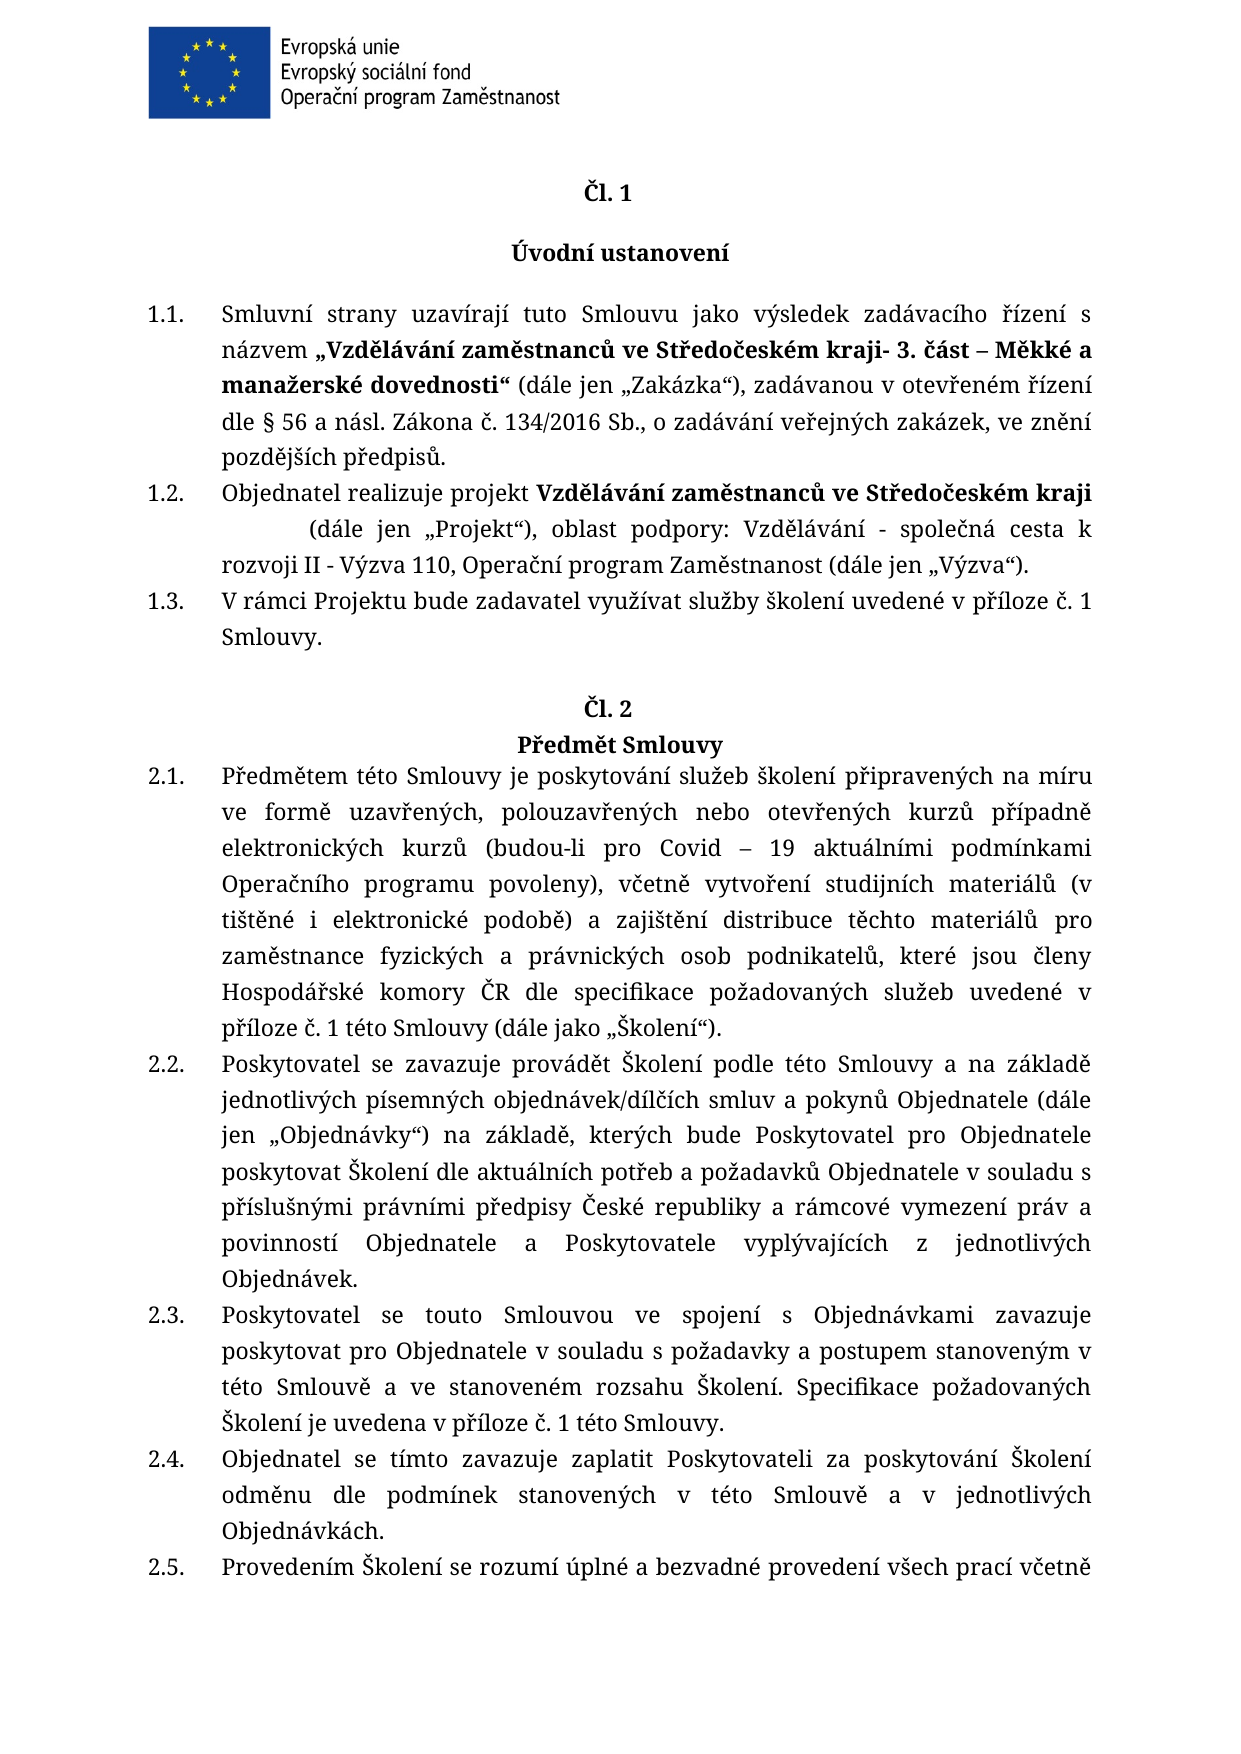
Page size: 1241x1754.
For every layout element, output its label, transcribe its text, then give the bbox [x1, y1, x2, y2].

list Smluvní strany uzavírají tuto Smlouvu jako výsledek zadávacího řízení s názvem „Vzdělávání zaměstnanců ve Středočeském kraji- 3. část – Měkké a manažerské dovednosti“ (dále jen „Zakázka“), zadávanou v otevřeném řízení dle § 56 a násl. Zákona č. 134/2016 Sb., o zadávání veřejných zakázek, ve znění pozdějších předpisů. [147, 298, 1093, 473]
picture [146, 25, 560, 119]
list Objednatel se tímto zavazuje zaplatit Poskytovateli za poskytování Školení odměnu dle podmínek stanovených v této Smlouvě a v jednotlivých Objednávkách. [148, 1443, 1093, 1546]
list Poskytovatel se touto Smlouvou ve spojení s Objednávkami zavazuje poskytovat pro Objednatele v souladu s požadavky a postupem stanoveným v této Smlouvě a ve stanoveném rozsahu Školení. Specifikace požadovaných Školení je uvedena v příloze č. 1 této Smlouvy. [148, 1299, 1093, 1438]
list Objednatel realizuje projekt Vzdělávání zaměstnanců ve Středočeském kraji (dále jen „Projekt“), oblast podpory: Vzdělávání - společná cesta k rozvoji II - Výzva 110, Operační program Zaměstnanost (dále jen „Výzva“). [147, 477, 1093, 580]
list Poskytovatel se zavazuje provádět Školení podle této Smlouvy a na základě jednotlivých písemných objednávek/dílčích smluv a pokynů Objednatele (dále jen „Objednávky“) na základě, kterých bude Poskytovatel pro Objednatele poskytovat Školení dle aktuálních potřeb a požadavků Objednatele v souladu s příslušnými právními předpisy České republiky a rámcové vymezení práv a povinností Objednatele a Poskytovatele vyplývajících z jednotlivých Objednávek. [148, 1048, 1093, 1294]
text Předmět Smlouvy [148, 729, 1093, 760]
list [148, 1551, 1093, 1582]
text Úvodní ustanovení [148, 237, 1093, 268]
list V rámci Projektu bude zadavatel využívat služby školení uvedené v příloze č. 1 Smlouvy. [147, 585, 1093, 652]
list Předmětem této Smlouvy je poskytování služeb školení připravených na míru ve formě uzavřených, polouzavřených nebo otevřených kurzů případně elektronických kurzů (budou-li pro Covid – 19 aktuálními podmínkami Operačního programu povoleny), včetně vytvoření studijních materiálů (v tištěné i elektronické podobě) a zajištění distribuce těchto materiálů pro zaměstnance fyzických a právnických osob podnikatelů, které jsou členy Hospodářské komory ČR dle specifikace požadovaných služeb uvedené v příloze č. 1 této Smlouvy (dále jako „Školení“). [148, 760, 1093, 1043]
